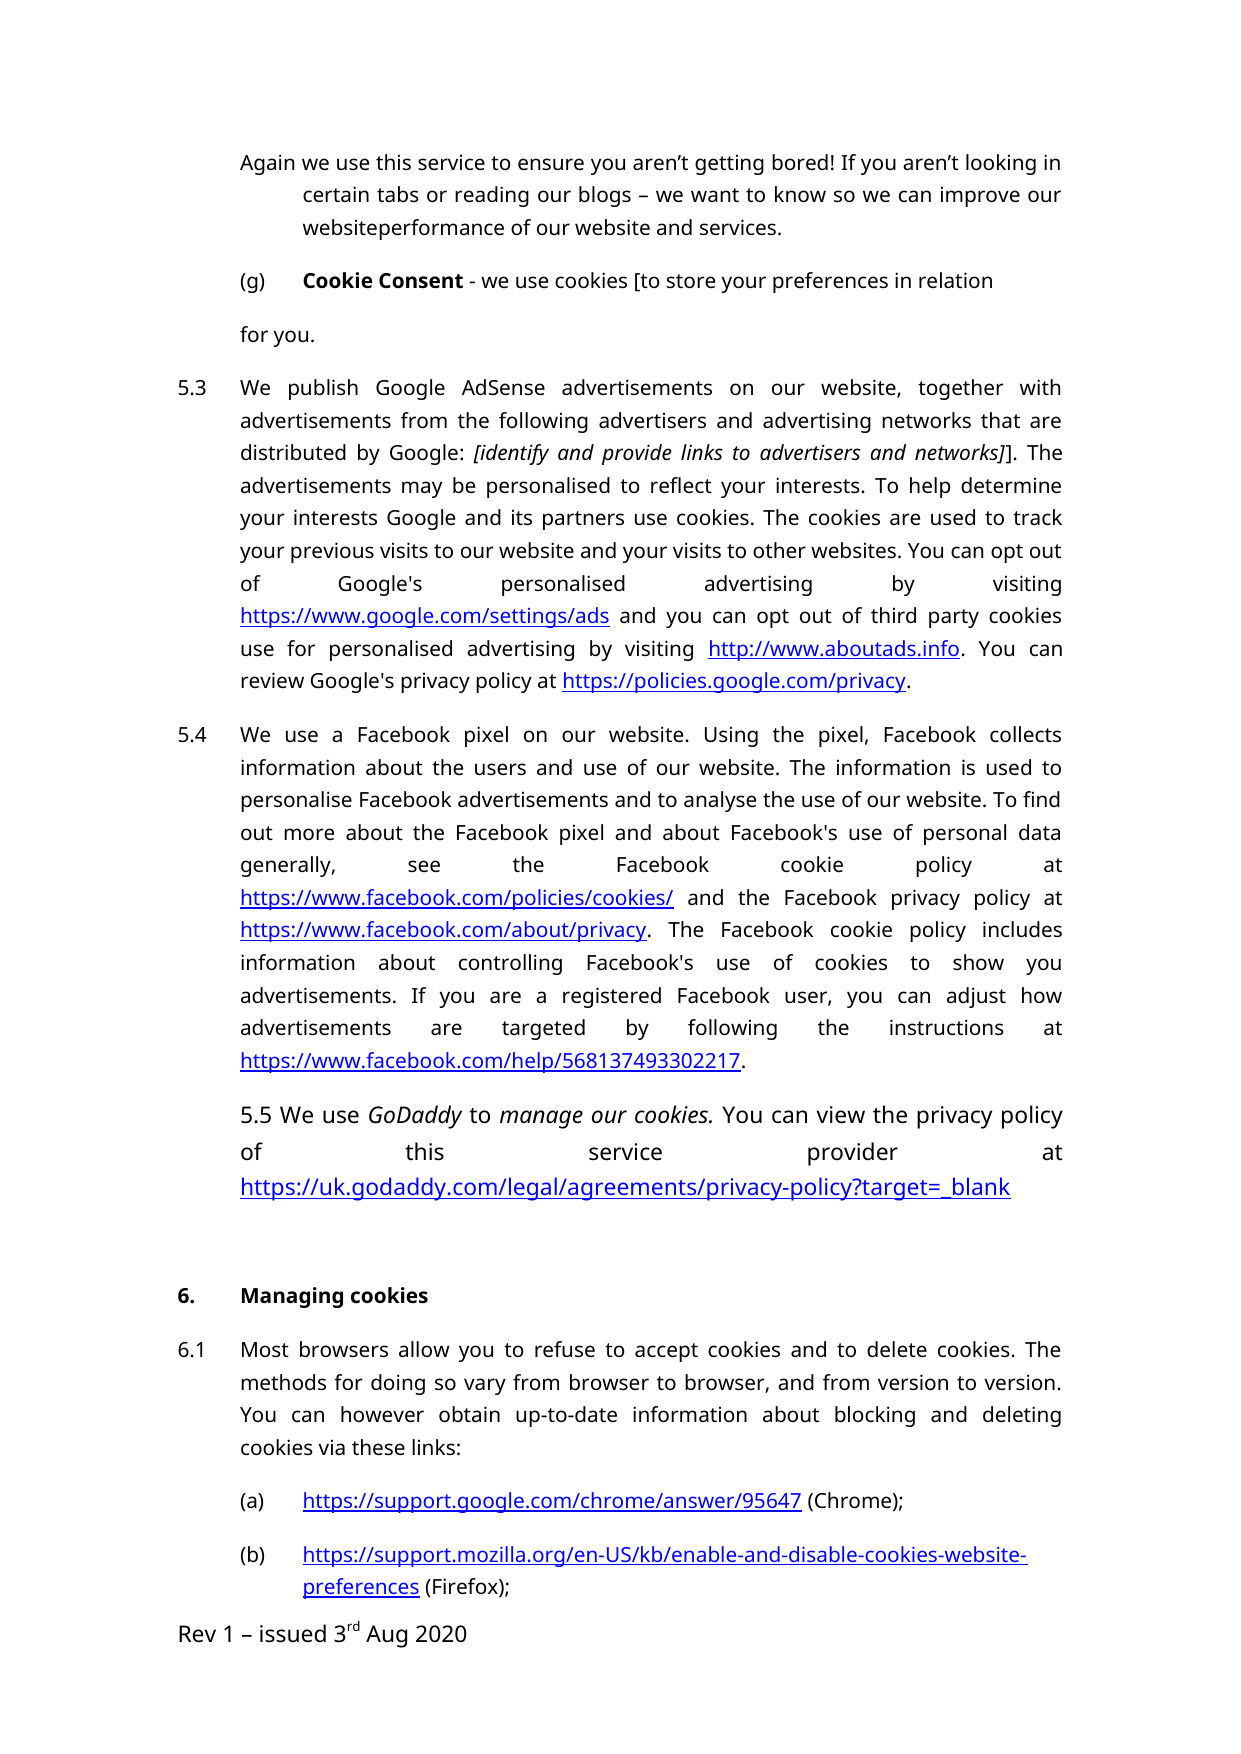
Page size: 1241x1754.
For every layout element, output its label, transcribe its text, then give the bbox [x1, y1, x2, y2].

subtitle 6. Managing cookies [177, 1282, 1063, 1310]
text 6.1 Most browsers allow you to refuse to accept cookies and to delete cookies. The methods for doing so vary from browser to browser, and from version to version. You can however obtain up-to-date information about blocking and deleting cookies via these links: [177, 1335, 1063, 1461]
text (g) Cookie Consent - we use cookies [to store your preferences in relation [240, 266, 1063, 295]
text 5.4 We use a Facebook pixel on our website. Using the pixel, Facebook collects information about the users and use of our website. The information is used to personalise Facebook advertisements and to analyse the use of our website. To find out more about the Facebook pixel and about Facebook's use of personal data generally, see the Facebook cookie policy at https://www.facebook.com/policies/cookies/ and the Facebook privacy policy at https://www.facebook.com/about/privacy. The Facebook cookie policy includes information about controlling Facebook's use of cookies to show you advertisements. If you are a registered Facebook user, you can adjust how advertisements are targeted by following the instructions at https://www.facebook.com/help/568137493302217. [177, 720, 1063, 1074]
text Again we use this service to ensure you aren’t getting bored! If you aren’t looking in certain tabs or reading our blogs – we want to know so we can improve our websiteperformance of our website and services. [240, 148, 1063, 241]
text (b) https://support.mozilla.org/en-US/kb/enable-and-disable-cookies-website-preferences (Firefox); [240, 1540, 1063, 1601]
text 5.5 We use GoDaddy to manage our cookies. You can view the privacy policy of this service provider at https://uk.godaddy.com/legal/agreements/privacy-policy?target=_blank [240, 1099, 1063, 1203]
text for you. [240, 320, 1063, 348]
text (a) https://support.google.com/chrome/answer/95647 (Chrome); [240, 1486, 1063, 1515]
text 5.3 We publish Google AdSense advertisements on our website, together with advertisements from the following advertisers and advertising networks that are distributed by Google: [identify and provide links to advertisers and networks]]. The advertisements may be personalised to reflect your interests. To help determine your interests Google and its partners use cookies. The cookies are used to track your previous visits to our website and your visits to other websites. You can opt out of Google's personalised advertising by visiting https://www.google.com/settings/ads and you can opt out of third party cookies use for personalised advertising by visiting http://www.aboutads.info. You can review Google's privacy policy at https://policies.google.com/privacy. [177, 373, 1063, 695]
